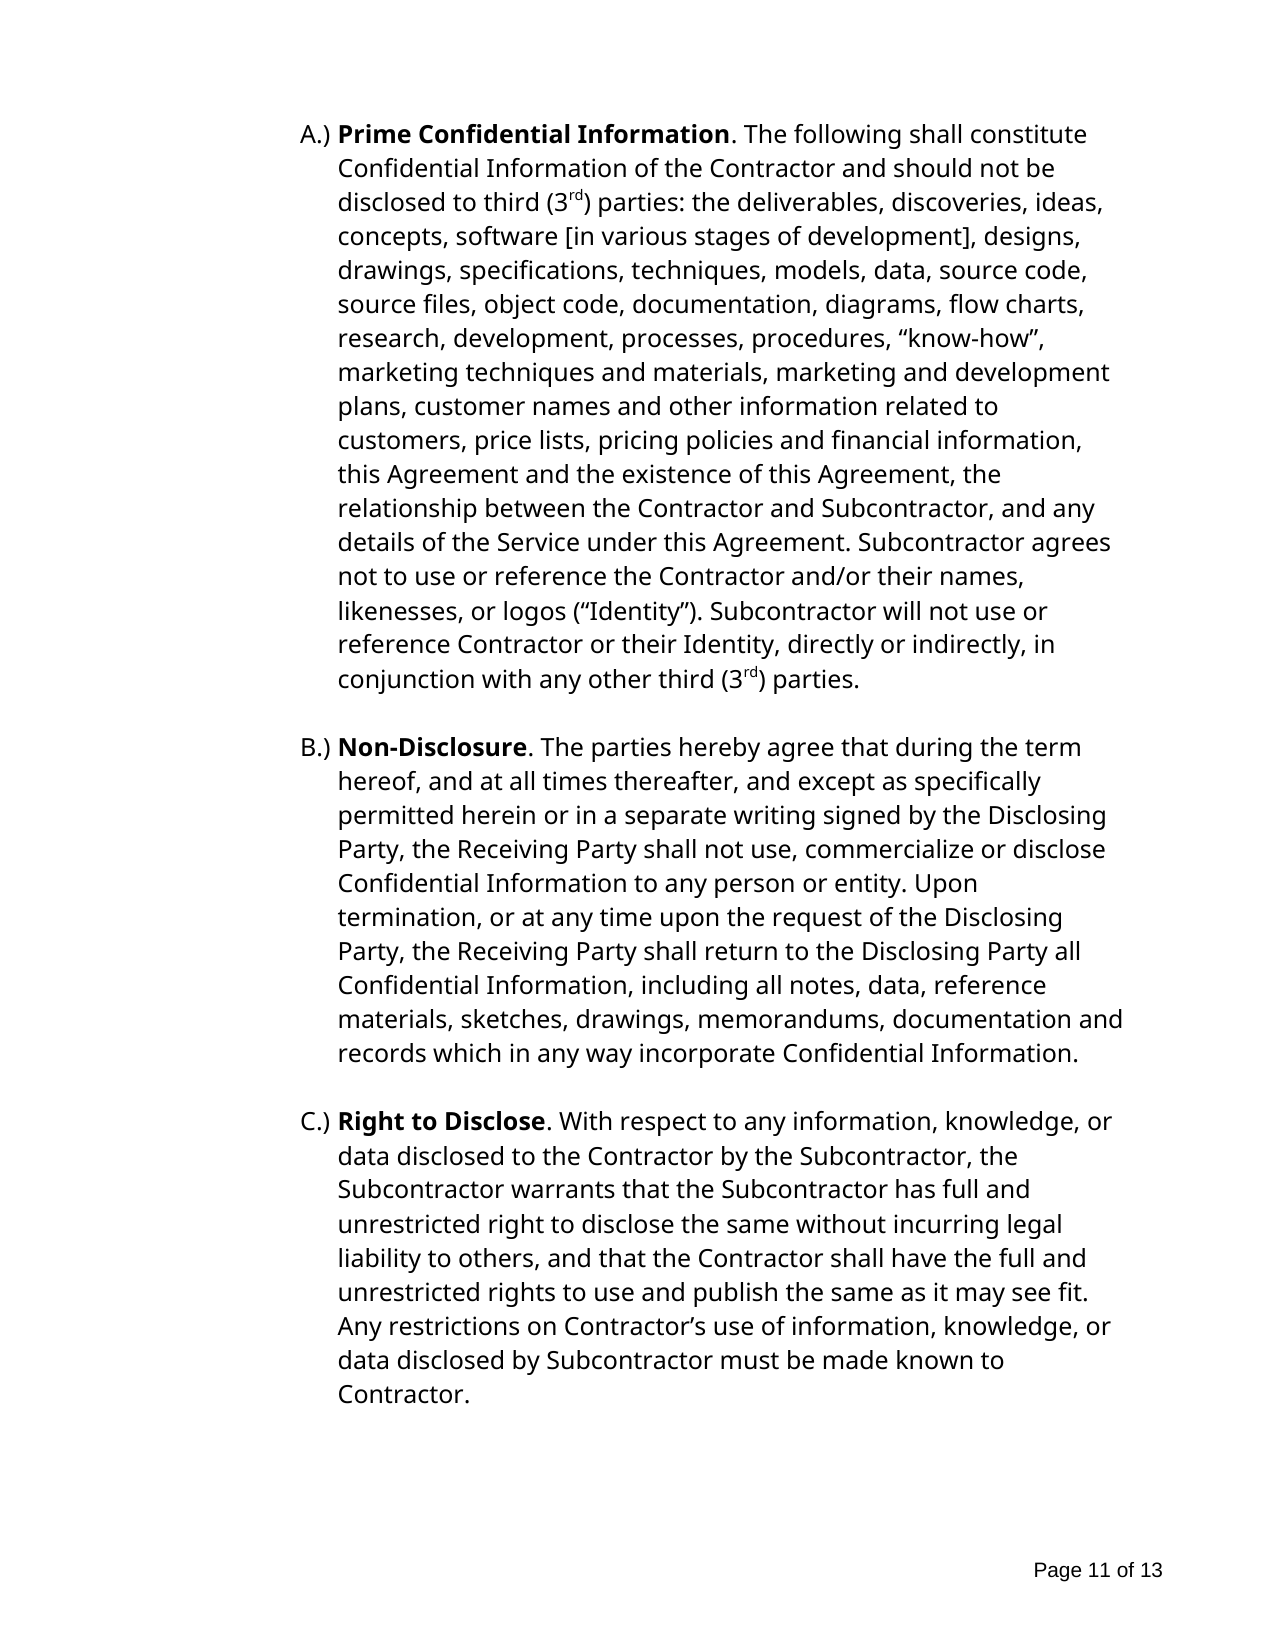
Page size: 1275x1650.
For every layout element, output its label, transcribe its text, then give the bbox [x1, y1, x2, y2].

list Prime Confidential Information. The following shall constitute Confidential Information of the Contractor and should not be disclosed to third (3rd) parties: the deliverables, discoveries, ideas, concepts, software [in various stages of development], designs, drawings, specifications, techniques, models, data, source code, source files, object code, documentation, diagrams, flow charts, research, development, processes, procedures, “know-how”, marketing techniques and materials, marketing and development plans, customer names and other information related to customers, price lists, pricing policies and financial information, this Agreement and the existence of this Agreement, the relationship between the Contractor and Subcontractor, and any details of the Service under this Agreement. Subcontractor agrees not to use or reference the Contractor and/or their names, likenesses, or logos (“Identity”). Subcontractor will not use or reference Contractor or their Identity, directly or indirectly, in conjunction with any other third (3rd) parties. [300, 116, 1125, 695]
list Non-Disclosure. The parties hereby agree that during the term hereof, and at all times thereafter, and except as specifically permitted herein or in a separate writing signed by the Disclosing Party, the Receiving Party shall not use, commercialize or disclose Confidential Information to any person or entity. Upon termination, or at any time upon the request of the Disclosing Party, the Receiving Party shall return to the Disclosing Party all Confidential Information, including all notes, data, reference materials, sketches, drawings, memorandums, documentation and records which in any way incorporate Confidential Information. [300, 729, 1125, 1070]
list Right to Disclose. With respect to any information, knowledge, or data disclosed to the Contractor by the Subcontractor, the Subcontractor warrants that the Subcontractor has full and unrestricted right to disclose the same without incurring legal liability to others, and that the Contractor shall have the full and unrestricted rights to use and publish the same as it may see fit. Any restrictions on Contractor’s use of information, knowledge, or data disclosed by Subcontractor must be made known to Contractor. [300, 1104, 1125, 1411]
